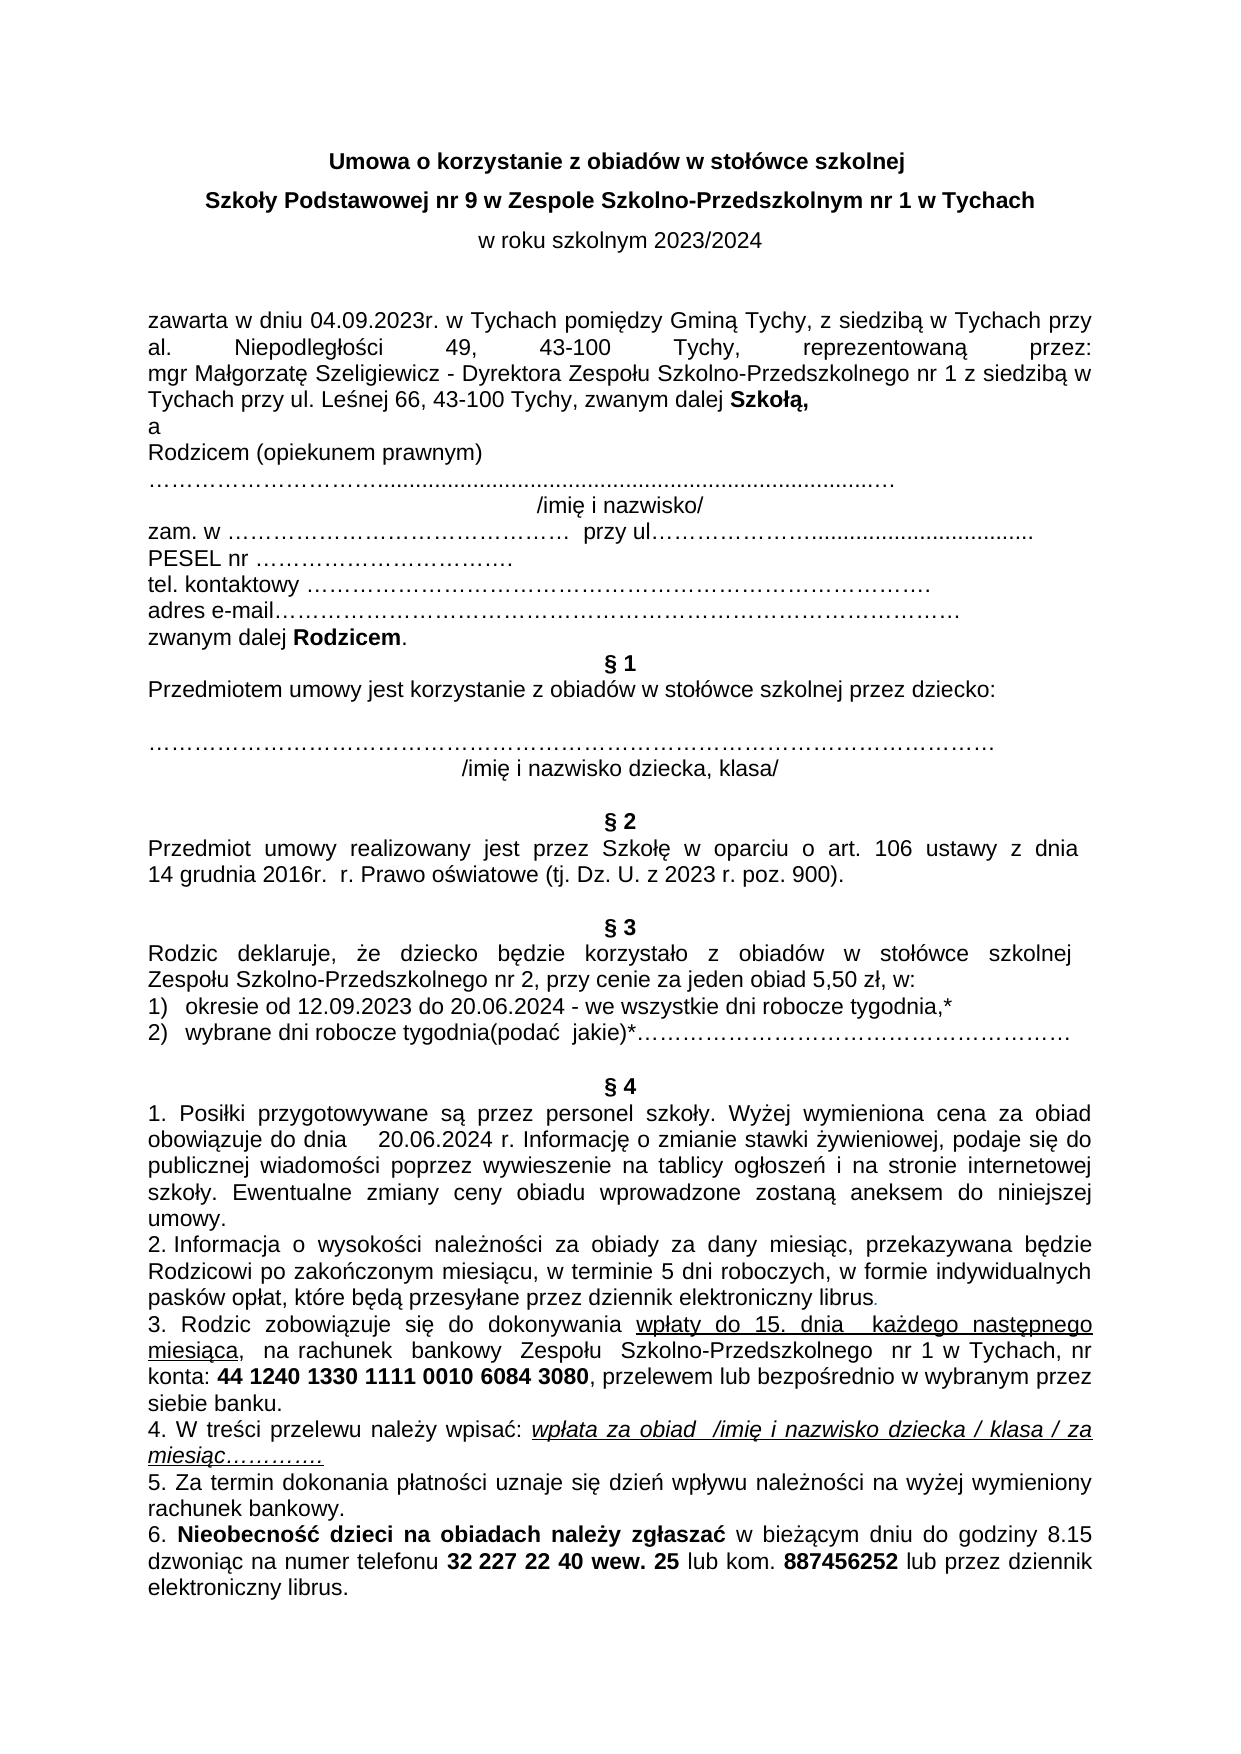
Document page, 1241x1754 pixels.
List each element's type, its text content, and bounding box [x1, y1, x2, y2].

text 4. W treści przelewu należy wpisać: wpłata za obiad /imię i nazwisko dziecka / klasa / za miesiąc…………. [148, 1416, 1092, 1469]
text 6. Nieobecność dzieci na obiadach należy zgłaszać w bieżącym dniu do godziny 8.15 dzwoniąc na numer telefonu 32 227 22 40 wew. 25 lub kom. 887456252 lub przez dziennik elektroniczny librus. [148, 1521, 1092, 1600]
text …………………………..............................................................................… [148, 466, 1092, 492]
text Rodzic deklaruje, że dziecko będzie korzystało z obiadów w stołówce szkolnej Zespołu Szkolno-Przedszkolnego nr 2, przy cenie za jeden obiad 5,50 zł, w: [148, 940, 1092, 993]
text § 1 [148, 650, 1092, 676]
text PESEL nr ……………………………. [148, 544, 1092, 571]
text 2. Informacja o wysokości należności za obiady za dany miesiąc, przekazywana będzie Rodzicowi po zakończonym miesiącu, w terminie 5 dni roboczych, w formie indywidualnych pasków opłat, które będą przesyłane przez dziennik elektroniczny librus. [148, 1231, 1092, 1311]
text ………………………………………………………………………………………………… [148, 729, 1092, 755]
text § 2 [148, 808, 1092, 834]
text § 4 [148, 1073, 1092, 1100]
text zawarta w dniu 04.09.2023r. w Tychach pomiędzy Gminą Tychy, z siedzibą w Tychach przy al. Niepodległości 49, 43-100 Tychy, reprezentowaną przez: mgr Małgorzatę Szeligiewicz - Dyrektora Zespołu Szkolno-Przedszkolnego nr 1 z siedzibą w Tychach przy ul. Leśnej 66, 43-100 Tychy, zwanym dalej Szkołą, [148, 307, 1092, 413]
text Przedmiot umowy realizowany jest przez Szkołę w oparciu o art. 106 ustawy z dnia 14 grudnia 2016r. r. Prawo oświatowe (tj. Dz. U. z 2023 r. poz. 900). [148, 834, 1092, 887]
text 5. Za termin dokonania płatności uznaje się dzień wpływu należności na wyżej wymieniony rachunek bankowy. [148, 1469, 1092, 1521]
list okresie od 12.09.2023 do 20.06.2024 - we wszystkie dni robocze tygodnia,* [148, 993, 1092, 1019]
text 3. Rodzic zobowiązuje się do dokonywania wpłaty do 15. dnia każdego następnego miesiąca, na rachunek bankowy Zespołu Szkolno-Przedszkolnego nr 1 w Tychach, nr konta: 44 1240 1330 1111 0010 6084 3080, przelewem lub bezpośrednio w wybranym przez siebie banku. [148, 1311, 1092, 1416]
text 1. Posiłki przygotowywane są przez personel szkoły. Wyżej wymieniona cena za obiad obowiązuje do dnia 20.06.2024 r. Informację o zmianie stawki żywieniowej, podaje się do publicznej wiadomości poprzez wywieszenie na tablicy ogłoszeń i na stronie internetowej szkoły. Ewentualne zmiany ceny obiadu wprowadzone zostaną aneksem do niniejszej umowy. [148, 1100, 1092, 1231]
text Umowa o korzystanie z obiadów w stołówce szkolnej Szkoły Podstawowej nr 9 w Zespole Szkolno-Przedszkolnym nr 1 w Tychach [148, 148, 1092, 213]
text /imię i nazwisko/ [148, 492, 1092, 518]
list wybrane dni robocze tygodnia(podać jakie)*………………………………………………… [148, 1019, 1092, 1073]
text § 3 [148, 913, 1092, 940]
text tel. kontaktowy ………………………………………………………………………. [148, 571, 1092, 597]
text w roku szkolnym 2023/2024 [148, 227, 1092, 281]
text /imię i nazwisko dziecka, klasa/ [148, 755, 1092, 782]
text Rodzicem (opiekunem prawnym) [148, 439, 1092, 466]
text Przedmiotem umowy jest korzystanie z obiadów w stołówce szkolnej przez dziecko: [148, 676, 1092, 703]
text a [148, 413, 1092, 439]
text adres e-mail……………………………………………………………………………… [148, 597, 1092, 624]
text zam. w ……………………………………… przy ul…………………................................... [148, 518, 1092, 544]
text zwanym dalej Rodzicem. [148, 624, 1092, 650]
